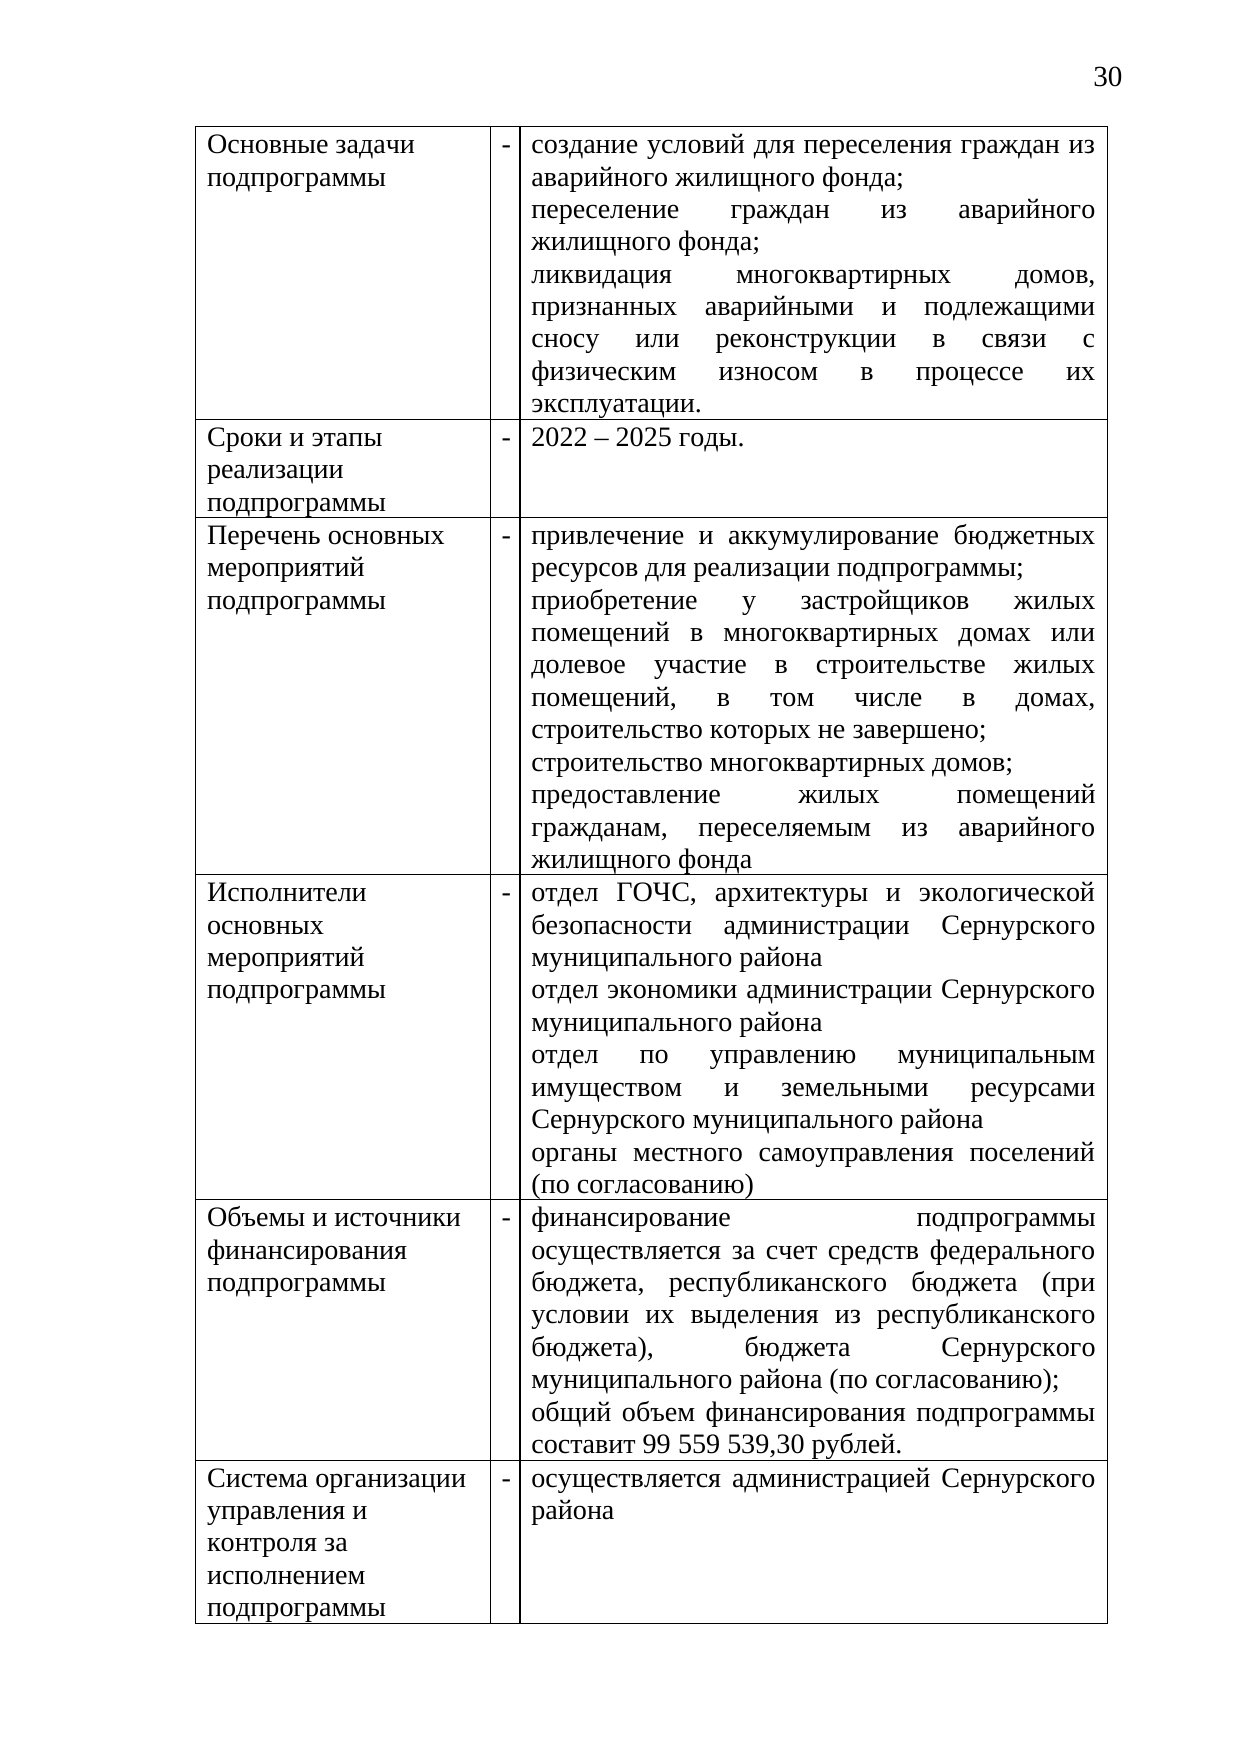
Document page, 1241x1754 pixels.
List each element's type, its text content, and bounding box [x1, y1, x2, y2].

table_cell - [491, 420, 519, 517]
table_cell Перечень основных мероприятий подпрограммы [196, 518, 490, 874]
table_cell - [491, 1461, 519, 1623]
table_cell Объемы и источники финансирования подпрограммы [196, 1200, 490, 1459]
table_cell Основные задачи подпрограммы [196, 127, 490, 419]
table_cell финансирование подпрограммы осуществляется за счет средств федерального бюджета, республиканского бюджета (при условии их выделения из республиканского бюджета), бюджета Сернурского муниципального района (по согласованию); общий объем финансирования подпрограммы составит 99 559 539,30 рублей. [521, 1200, 1107, 1459]
table_cell - [491, 127, 519, 419]
table_cell Система организации управления и контроля за исполнением подпрограммы [196, 1461, 490, 1623]
table_cell привлечение и аккумулирование бюджетных ресурсов для реализации подпрограммы; приобретение у застройщиков жилых помещений в многоквартирных домах или долевое участие в строительстве жилых помещений, в том числе в домах, строительство которых не завершено; строительство многоквартирных домов; предоставление жилых помещений гражданам, переселяемым из аварийного жилищного фонда [521, 518, 1107, 874]
table_cell - [491, 518, 519, 874]
table_cell 2022 – 2025 годы. [521, 420, 1107, 517]
table_cell осуществляется администрацией Сернурского района [521, 1461, 1107, 1623]
table_cell отдел ГОЧС, архитектуры и экологической безопасности администрации Сернурского муниципального района отдел экономики администрации Сернурского муниципального района отдел по управлению муниципальным имуществом и земельными ресурсами Сернурского муниципального района органы местного самоуправления поселений (по согласованию) [521, 875, 1107, 1199]
table_cell Сроки и этапы реализации подпрограммы [196, 420, 490, 517]
table_cell - [491, 875, 519, 1199]
table_cell создание условий для переселения граждан из аварийного жилищного фонда; переселение граждан из аварийного жилищного фонда; ликвидация многоквартирных домов, признанных аварийными и подлежащими сносу или реконструкции в связи с физическим износом в процессе их эксплуатации. [521, 127, 1107, 419]
table_cell - [491, 1200, 519, 1459]
table_cell Исполнители основных мероприятий подпрограммы [196, 875, 490, 1199]
